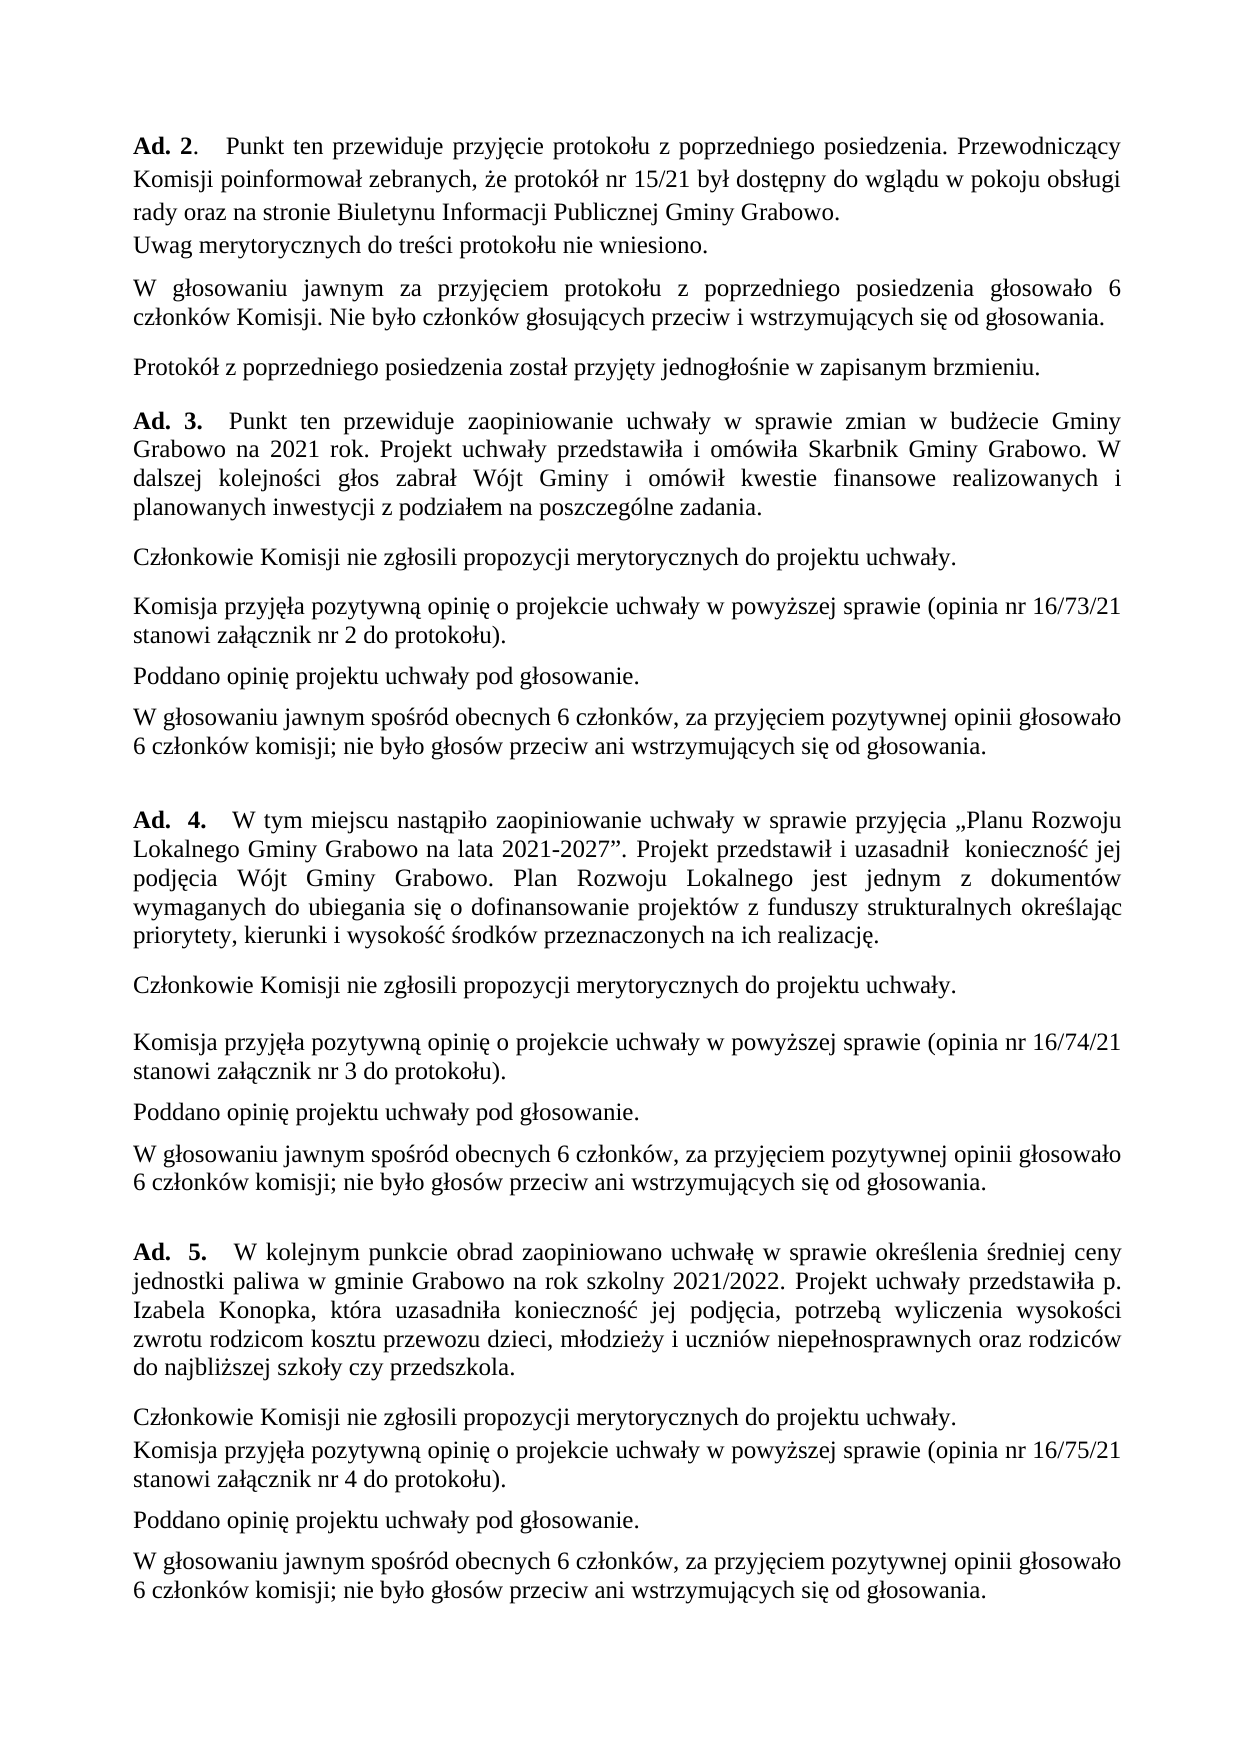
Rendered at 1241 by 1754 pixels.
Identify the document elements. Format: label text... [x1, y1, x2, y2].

text Członkowie Komisji nie zgłosili propozycji merytorycznych do projektu uchwały. [133, 542, 1122, 570]
text Ad. 4. W tym miejscu nastąpiło zaopiniowanie uchwały w sprawie przyjęcia „Planu Rozwoju Lokalnego Gminy Grabowo na lata 2021-2027”. Projekt przedstawił i uzasadnił konieczność jej podjęcia Wójt Gminy Grabowo. Plan Rozwoju Lokalnego jest jednym z dokumentów wymaganych do ubiegania się o dofinansowanie projektów z funduszy strukturalnych określając priorytety, kierunki i wysokość środków przeznaczonych na ich realizację. [133, 805, 1122, 949]
text Ad. 5. W kolejnym punkcie obrad zaopiniowano uchwałę w sprawie określenia średniej ceny jednostki paliwa w gminie Grabowo na rok szkolny 2021/2022. Projekt uchwały przedstawiła p. Izabela Konopka, która uzasadniła konieczność jej podjęcia, potrzebą wyliczenia wysokości zwrotu rodzicom kosztu przewozu dzieci, młodzieży i uczniów niepełnosprawnych oraz rodziców do najbliższej szkoły czy przedszkola. [133, 1237, 1122, 1381]
text Członkowie Komisji nie zgłosili propozycji merytorycznych do projektu uchwały. [133, 1402, 1122, 1431]
text Poddano opinię projektu uchwały pod głosowanie. [133, 1097, 1122, 1126]
text W głosowaniu jawnym za przyjęciem protokołu z poprzedniego posiedzenia głosowało 6 członków Komisji. Nie było członków głosujących przeciw i wstrzymujących się od głosowania. [133, 273, 1122, 331]
text Komisja przyjęła pozytywną opinię o projekcie uchwały w powyższej sprawie (opinia nr 16/73/21 stanowi załącznik nr 2 do protokołu). [133, 591, 1122, 649]
text Członkowie Komisji nie zgłosili propozycji merytorycznych do projektu uchwały. [133, 970, 1122, 999]
text Ad. 2. Punkt ten przewiduje przyjęcie protokołu z poprzedniego posiedzenia. Przewodniczący Komisji poinformował zebranych, że protokół nr 15/21 był dostępny do wglądu w pokoju obsługi rady oraz na stronie Biuletynu Informacji Publicznej Gminy Grabowo. [133, 131, 1122, 226]
text Ad. 3. Punkt ten przewiduje zaopiniowanie uchwały w sprawie zmian w budżecie Gminy Grabowo na 2021 rok. Projekt uchwały przedstawiła i omówiła Skarbnik Gminy Grabowo. W dalszej kolejności głos zabrał Wójt Gminy i omówił kwestie finansowe realizowanych i planowanych inwestycji z podziałem na poszczególne zadania. [133, 406, 1122, 521]
text Komisja przyjęła pozytywną opinię o projekcie uchwały w powyższej sprawie (opinia nr 16/75/21 stanowi załącznik nr 4 do protokołu). [133, 1435, 1122, 1493]
text Uwag merytorycznych do treści protokołu nie wniesiono. [133, 230, 1122, 259]
text Poddano opinię projektu uchwały pod głosowanie. [133, 661, 1122, 690]
text Poddano opinię projektu uchwały pod głosowanie. [133, 1505, 1122, 1534]
text Komisja przyjęła pozytywną opinię o projekcie uchwały w powyższej sprawie (opinia nr 16/74/21 stanowi załącznik nr 3 do protokołu). [133, 1027, 1122, 1085]
text Protokół z poprzedniego posiedzenia został przyjęty jednogłośnie w zapisanym brzmieniu. [133, 352, 1122, 381]
